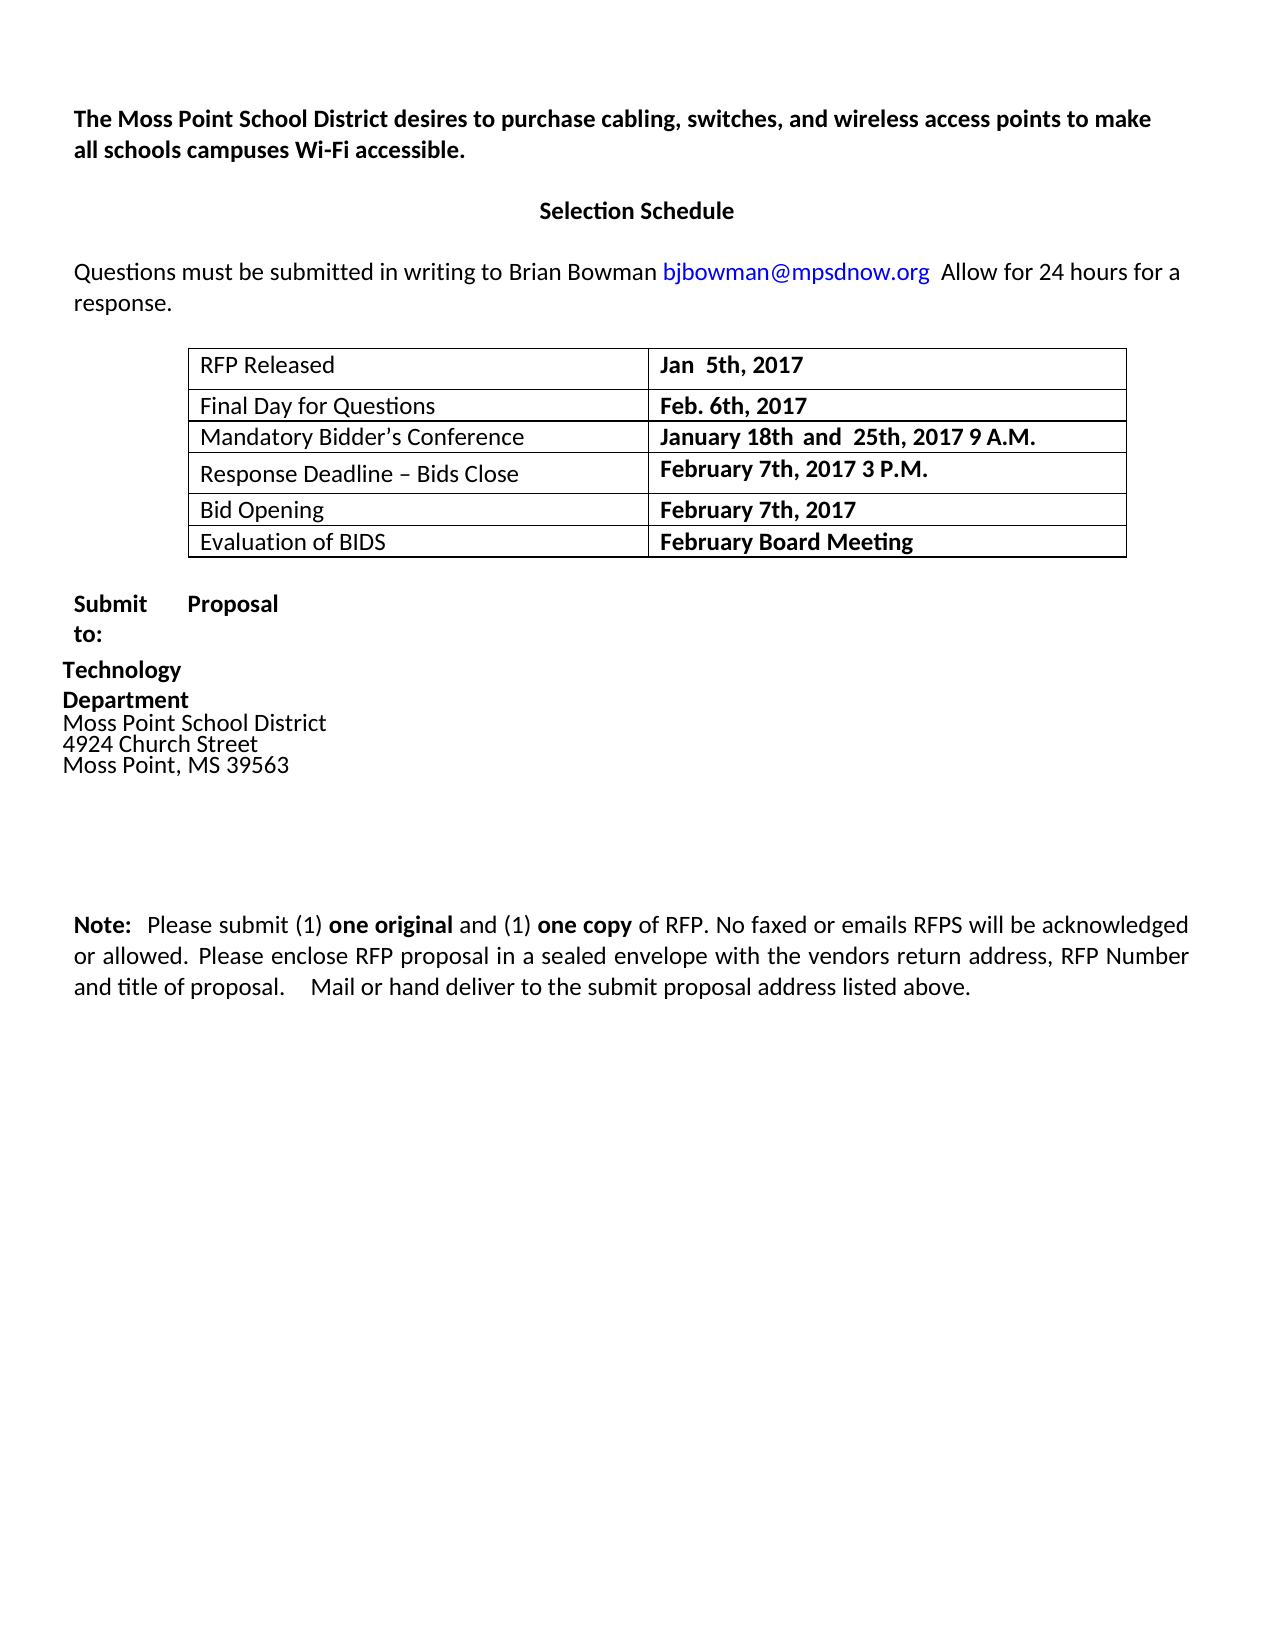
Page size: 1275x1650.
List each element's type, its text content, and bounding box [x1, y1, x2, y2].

table_cell February 7th, 2017 [649, 494, 1126, 525]
text Moss Point, MS 39563 [62, 757, 1202, 778]
table_cell Feb. 6th, 2017 [649, 390, 1126, 420]
text Note: Please submit (1) one original and (1) one copy of RFP. No faxed or emails RFPS will be acknowledged or allowed. Please enclose RFP proposal in a sealed envelope with the vendors return address, RFP Number and title of proposal. Mail or hand deliver to the submit proposal address listed above. [73, 909, 1190, 1001]
table_cell Bid Opening [189, 494, 648, 525]
subtitle Technology Department [62, 654, 278, 715]
table_cell Evaluation of BIDS [189, 526, 648, 556]
table_cell Mandatory Bidder’s Conference [189, 422, 648, 452]
text 4924 Church Street [62, 736, 1202, 757]
table_header Jan 5th, 2017 [649, 349, 1126, 389]
text Questions must be submitted in writing to Brian Bowman bjbowman@mpsdnow.org Allow for 24 hours for a response. [73, 256, 1202, 317]
table_header RFP Released [189, 349, 648, 389]
text Moss Point School District [62, 715, 1202, 736]
table_cell February Board Meeting [649, 526, 1126, 556]
table_cell February 7th, 2017 3 P.M. [649, 453, 1126, 493]
table_cell Final Day for Questions [189, 390, 648, 420]
text Selection Schedule [71, 195, 1202, 226]
table_cell Response Deadline – Bids Close [189, 453, 648, 493]
text The Moss Point School District desires to purchase cabling, switches, and wireless access points to make all schools campuses Wi-Fi accessible. [73, 103, 1157, 164]
subtitle Submit Proposal to: [73, 588, 278, 649]
table_cell January 18th and 25th, 2017 9 A.M. [649, 422, 1126, 452]
